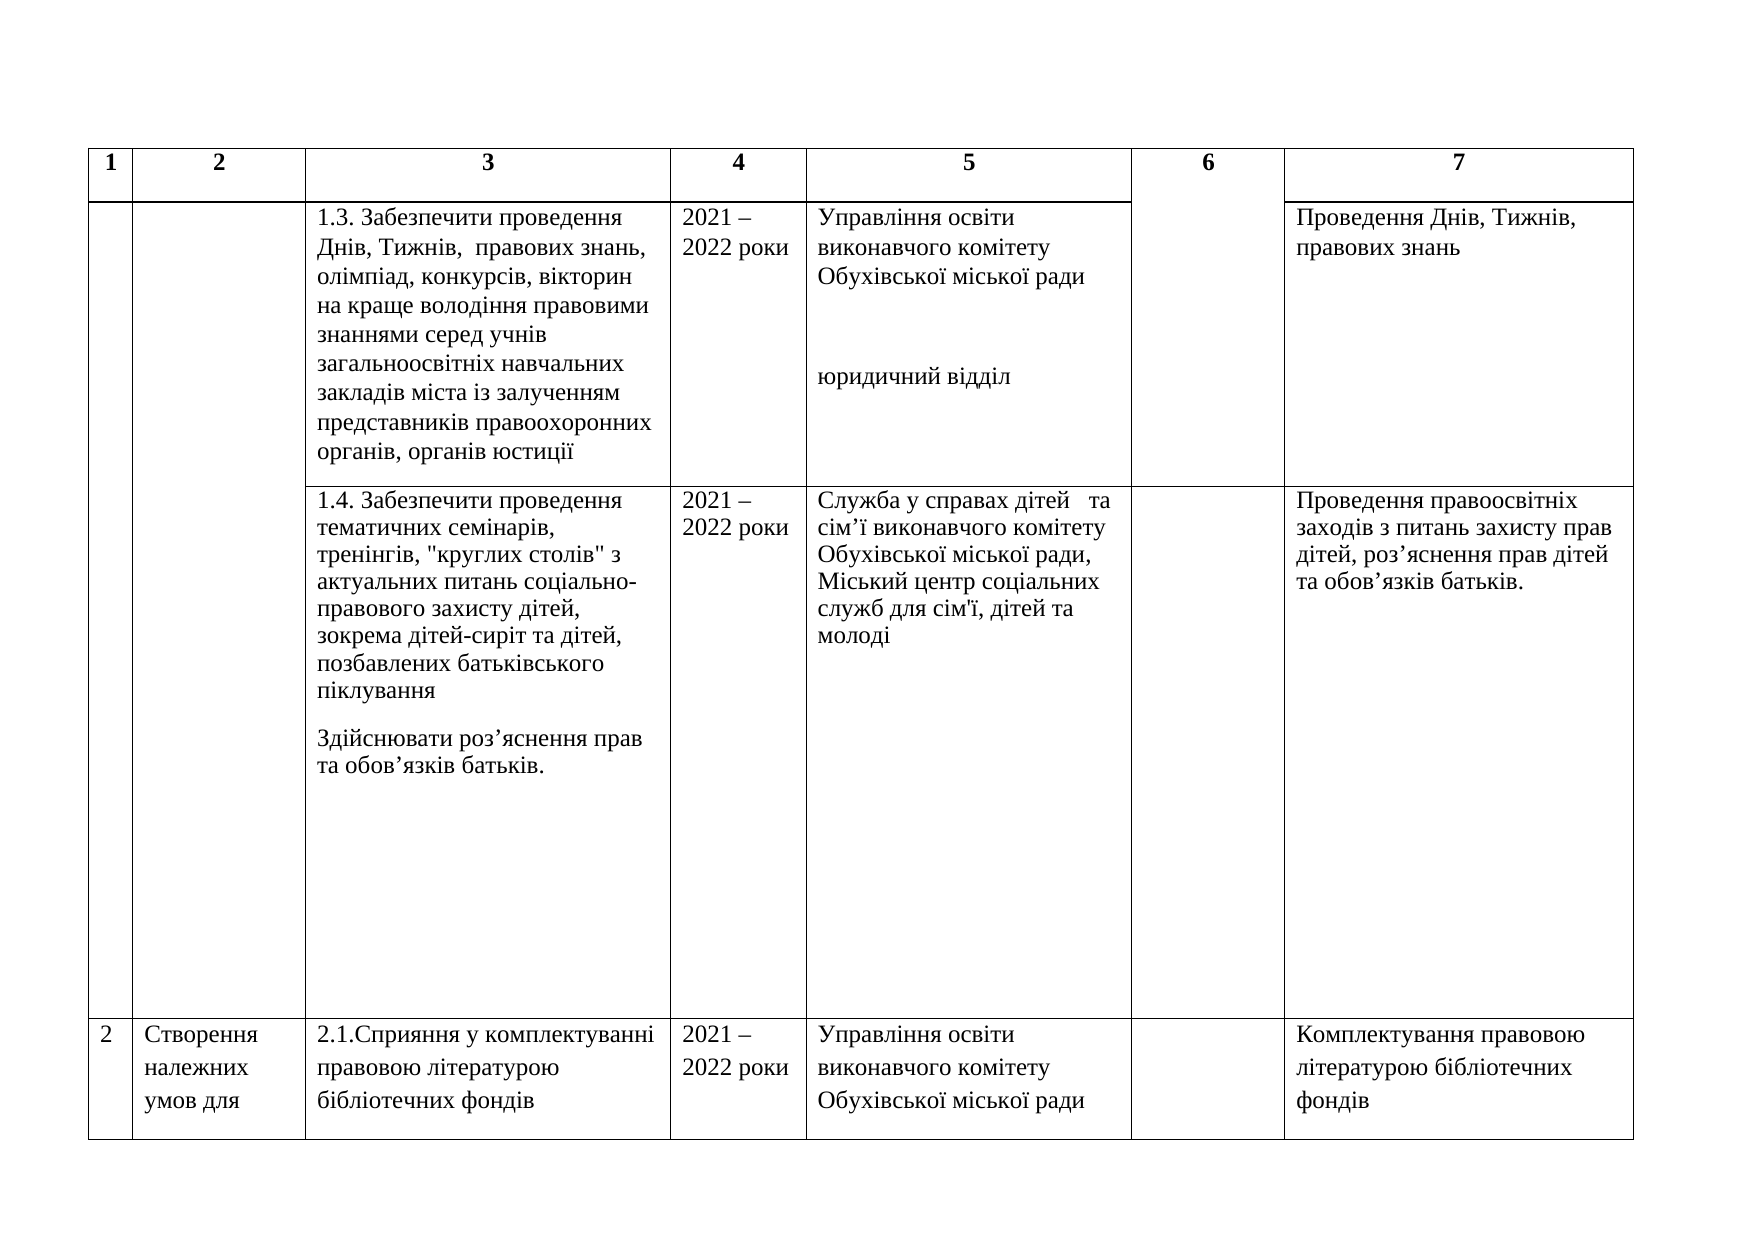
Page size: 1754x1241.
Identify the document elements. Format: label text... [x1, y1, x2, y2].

table_cell Служба у справах дітей та сім’ї виконавчого комітету Обухівської міської ради, Міський центр соціальних служб для сім'ї, дітей та молоді [807, 487, 1131, 1018]
table_cell [1132, 1019, 1284, 1138]
table_header 1 [89, 149, 132, 201]
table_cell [807, 1019, 1131, 1138]
table_header 2 [133, 149, 305, 201]
table_cell 2 [89, 1019, 132, 1138]
table_cell Проведення Днів, Тижнів, правових знань [1285, 203, 1633, 486]
table_header 4 [671, 149, 806, 201]
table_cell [306, 1019, 670, 1138]
table_cell 1.3. Забезпечити проведення Днів, Тижнів, правових знань, олімпіад, конкурсів, вікторин на краще володіння правовими знаннями серед учнів загальноосвітніх навчальних закладів міста із залученням представників правоохоронних органів, органів юстиції [306, 203, 670, 486]
table_cell 2021 – 2022 роки [671, 487, 806, 1018]
table_header 3 [306, 149, 670, 201]
table_cell [1132, 487, 1284, 1018]
table_header 6 [1132, 149, 1284, 201]
table_cell 1.4. Забезпечити проведення тематичних семінарів, тренінгів, "круглих столів" з актуальних питань соціально-правового захисту дітей, зокрема дітей-сиріт та дітей, позбавлених батьківського піклування Здійснювати роз’яснення прав та обов’язків батьків. [306, 487, 670, 1018]
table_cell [133, 1019, 305, 1138]
table_cell [1132, 201, 1284, 486]
table_header 5 [807, 149, 1131, 201]
table_cell Проведення правоосвітніх заходів з питань захисту прав дітей, роз’яснення прав дітей та обов’язків батьків. [1285, 487, 1633, 1018]
table_cell Управління освіти виконавчого комітету Обухівської міської ради юридичний відділ [807, 203, 1131, 486]
table_cell 2021 – 2022 роки [671, 203, 806, 486]
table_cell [1285, 1019, 1633, 1138]
table_cell 2021 – 2022 роки [671, 1019, 806, 1138]
table_header 7 [1285, 149, 1633, 201]
